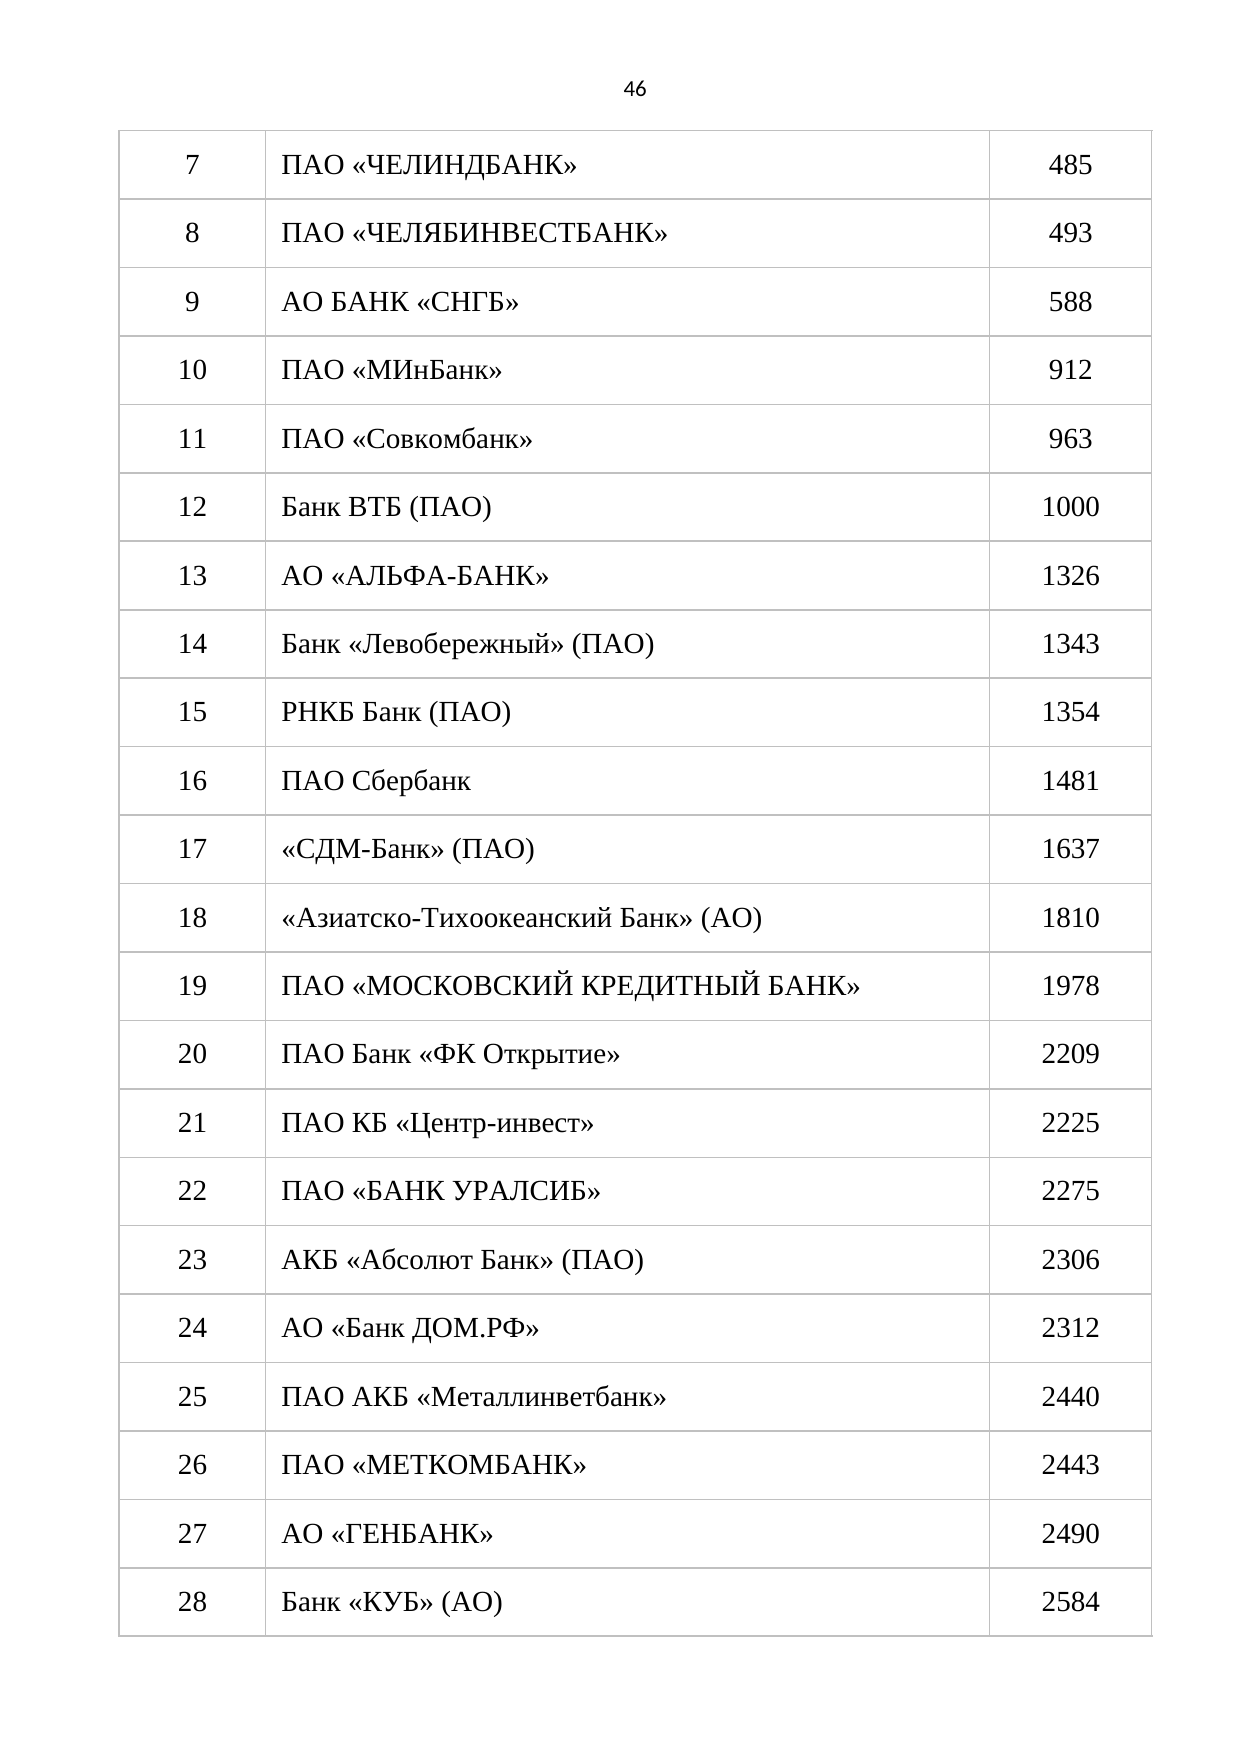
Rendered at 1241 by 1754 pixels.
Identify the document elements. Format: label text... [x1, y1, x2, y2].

table_cell 25 [120, 1363, 265, 1430]
table_cell 1354 [990, 679, 1151, 746]
table_cell ПАО «МИнБанк» [266, 337, 989, 403]
table_cell РНКБ Банк (ПАО) [266, 679, 989, 746]
table_cell 12 [120, 474, 265, 540]
table_cell 1978 [990, 953, 1151, 1019]
table_cell 912 [990, 337, 1151, 403]
table_cell ПАО «БАНК УРАЛСИБ» [266, 1158, 989, 1225]
table_cell ПАО «ЧЕЛИНДБАНК» [266, 131, 989, 198]
table_cell 26 [120, 1432, 265, 1498]
table_cell 16 [120, 747, 265, 814]
table_cell ПАО «МЕТКОМБАНК» [266, 1432, 989, 1498]
table_cell 27 [120, 1500, 265, 1567]
table_cell 13 [120, 542, 265, 609]
table_cell 20 [120, 1021, 265, 1088]
table_cell Банк ВТБ (ПАО) [266, 474, 989, 540]
table_cell 2275 [990, 1158, 1151, 1225]
table_cell 1810 [990, 884, 1151, 951]
table_cell 9 [120, 268, 265, 335]
table_cell 2225 [990, 1090, 1151, 1156]
table_cell АО «Банк ДОМ.РФ» [266, 1295, 989, 1362]
table_cell «Азиатско-Тихоокеанский Банк» (АО) [266, 884, 989, 951]
table_cell 11 [120, 405, 265, 472]
table_cell 1637 [990, 816, 1151, 883]
table_cell АО «ГЕНБАНК» [266, 1500, 989, 1567]
table_cell 24 [120, 1295, 265, 1362]
table_cell 19 [120, 953, 265, 1019]
table_cell 588 [990, 268, 1151, 335]
table_cell 7 [120, 131, 265, 198]
table_cell 22 [120, 1158, 265, 1225]
table_cell 1481 [990, 747, 1151, 814]
table_cell ПАО КБ «Центр-инвест» [266, 1090, 989, 1156]
table_cell Банк «КУБ» (АО) [266, 1569, 989, 1635]
table_cell «СДМ-Банк» (ПАО) [266, 816, 989, 883]
table_cell 2490 [990, 1500, 1151, 1567]
table_cell ПАО «Совкомбанк» [266, 405, 989, 472]
table_cell 15 [120, 679, 265, 746]
table_cell 2443 [990, 1432, 1151, 1498]
table_cell ПАО Сбербанк [266, 747, 989, 814]
table_cell 493 [990, 200, 1151, 267]
table_cell 1343 [990, 611, 1151, 677]
table_cell 14 [120, 611, 265, 677]
table_cell Банк «Левобережный» (ПАО) [266, 611, 989, 677]
table_cell 2584 [990, 1569, 1151, 1635]
table_cell 2440 [990, 1363, 1151, 1430]
table_cell 21 [120, 1090, 265, 1156]
table_cell 17 [120, 816, 265, 883]
table_cell ПАО Банк «ФК Открытие» [266, 1021, 989, 1088]
table_cell 1000 [990, 474, 1151, 540]
table_cell 1326 [990, 542, 1151, 609]
table_cell АО «АЛЬФА-БАНК» [266, 542, 989, 609]
table_cell 23 [120, 1226, 265, 1293]
table_cell 963 [990, 405, 1151, 472]
table_cell 2306 [990, 1226, 1151, 1293]
table_cell 485 [990, 131, 1151, 198]
table_cell ПАО «МОСКОВСКИЙ КРЕДИТНЫЙ БАНК» [266, 953, 989, 1019]
table_cell АО БАНК «СНГБ» [266, 268, 989, 335]
table_cell 28 [120, 1569, 265, 1635]
table_cell ПАО «ЧЕЛЯБИНВЕСТБАНК» [266, 200, 989, 267]
table_cell АКБ «Абсолют Банк» (ПАО) [266, 1226, 989, 1293]
table_cell 10 [120, 337, 265, 403]
table_cell 8 [120, 200, 265, 267]
table_cell 2312 [990, 1295, 1151, 1362]
table_cell ПАО АКБ «Металлинветбанк» [266, 1363, 989, 1430]
table_cell 2209 [990, 1021, 1151, 1088]
table_cell 18 [120, 884, 265, 951]
